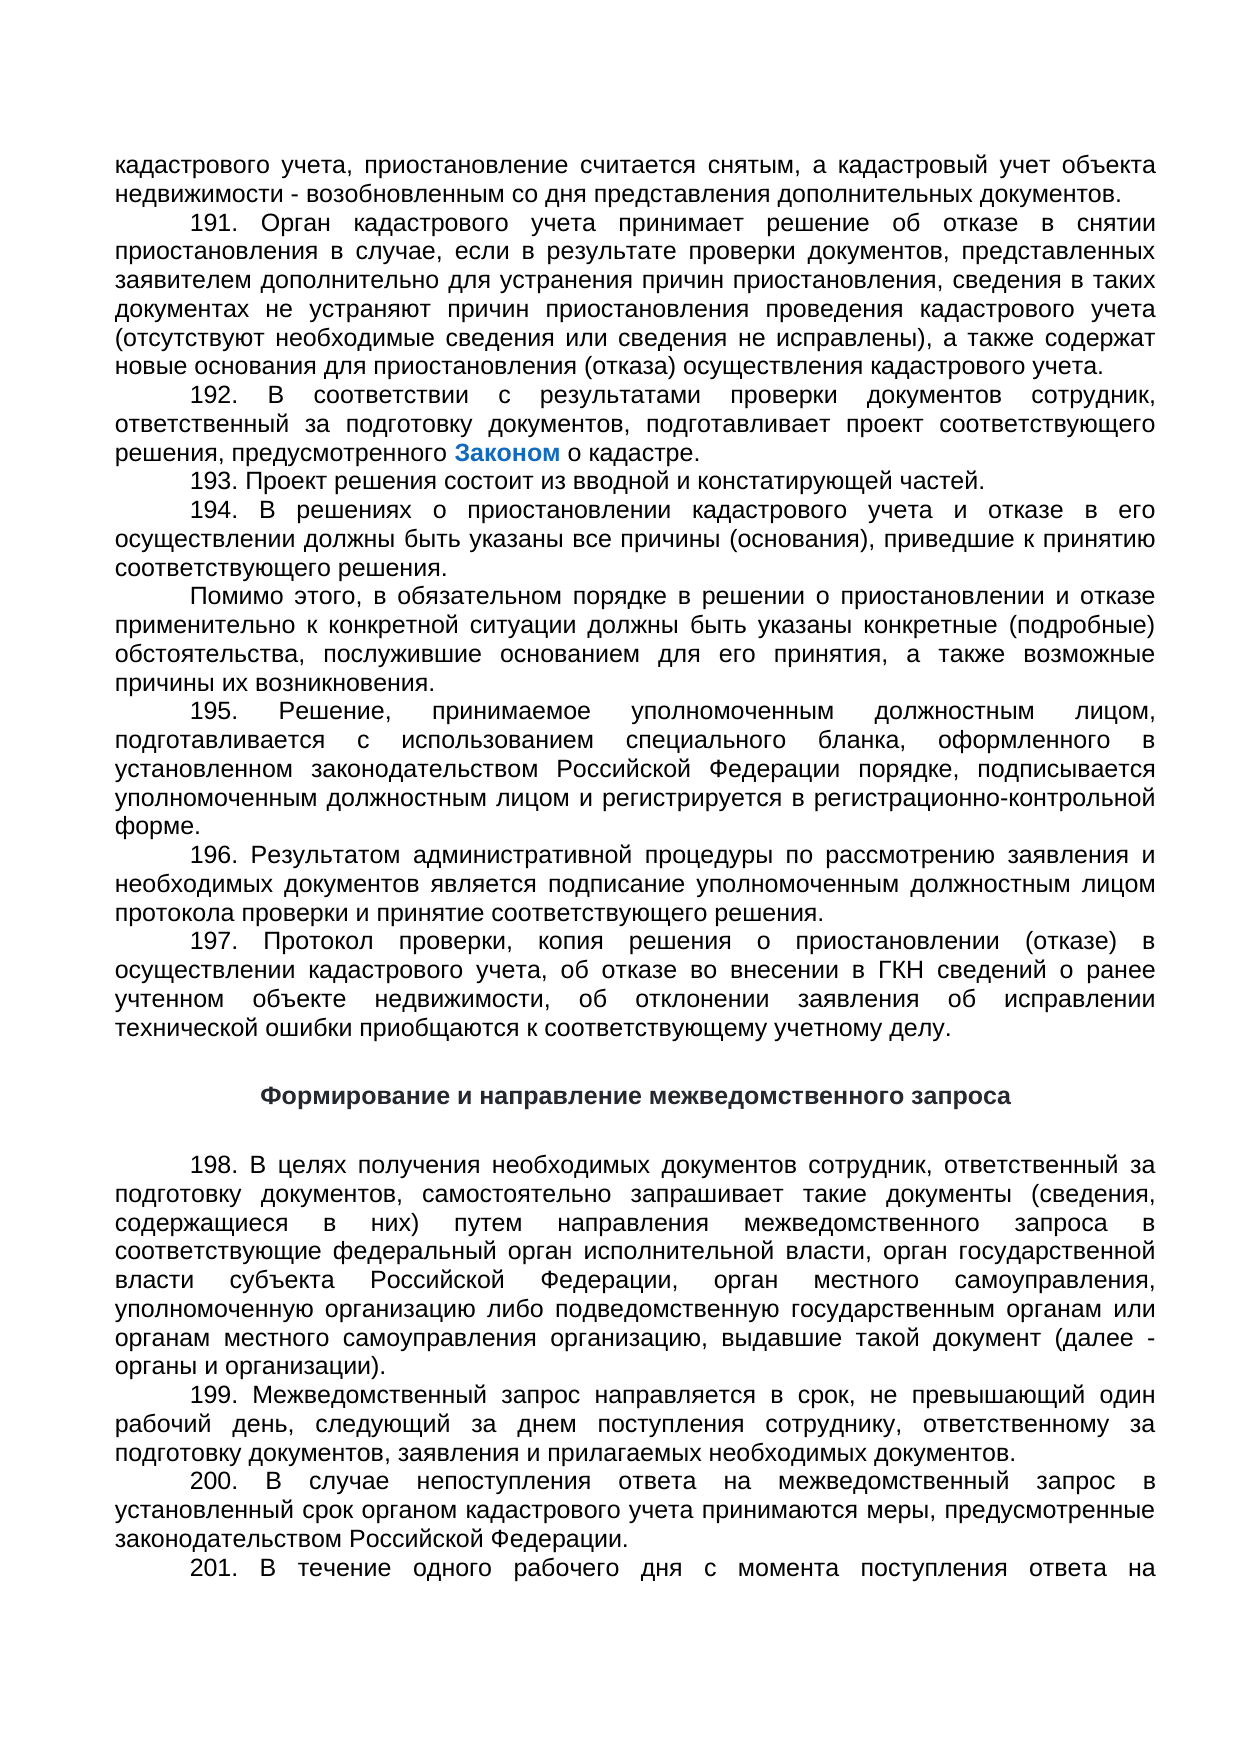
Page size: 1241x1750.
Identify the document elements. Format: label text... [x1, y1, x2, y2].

text Помимо этого, в обязательном порядке в решении о приостановлении и отказе применительно к конкретной ситуации должны быть указаны конкретные (подробные) обстоятельства, послужившие основанием для его принятия, а также возможные причины их возникновения. [114, 581, 1157, 696]
text 197. Протокол проверки, копия решения о приостановлении (отказе) в осуществлении кадастрового учета, об отказе во внесении в ГКН сведений о ранее учтенном объекте недвижимости, об отклонении заявления об исправлении технической ошибки приобщаются к соответствующему учетному делу. [114, 926, 1157, 1041]
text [114, 1552, 1157, 1581]
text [114, 150, 1157, 207]
text 200. В случае непоступления ответа на межведомственный запрос в установленный срок органом кадастрового учета принимаются меры, предусмотренные законодательством Российской Федерации. [114, 1466, 1157, 1552]
text 196. Результатом административной процедуры по рассмотрению заявления и необходимых документов является подписание уполномоченным должностным лицом протокола проверки и принятие соответствующего решения. [114, 840, 1157, 926]
subtitle Формирование и направление межведомственного запроса [114, 1081, 1157, 1110]
text 199. Межведомственный запрос направляется в срок, не превышающий один рабочий день, следующий за днем поступления сотруднику, ответственному за подготовку документов, заявления и прилагаемых необходимых документов. [114, 1380, 1157, 1466]
text 192. В соответствии с результатами проверки документов сотрудник, ответственный за подготовку документов, подготавливает проект соответствующего решения, предусмотренного Законом о кадастре. [114, 380, 1157, 466]
text 191. Орган кадастрового учета принимает решение об отказе в снятии приостановления в случае, если в результате проверки документов, представленных заявителем дополнительно для устранения причин приостановления, сведения в таких документах не устраняют причин приостановления проведения кадастрового учета (отсутствуют необходимые сведения или сведения не исправлены), а также содержат новые основания для приостановления (отказа) осуществления кадастрового учета. [114, 207, 1157, 380]
text 194. В решениях о приостановлении кадастрового учета и отказе в его осуществлении должны быть указаны все причины (основания), приведшие к принятию соответствующего решения. [114, 495, 1157, 581]
text 193. Проект решения состоит из вводной и констатирующей частей. [114, 466, 1157, 495]
text 195. Решение, принимаемое уполномоченным должностным лицом, подготавливается с использованием специального бланка, оформленного в установленном законодательством Российской Федерации порядке, подписывается уполномоченным должностным лицом и регистрируется в регистрационно-контрольной форме. [114, 696, 1157, 840]
text 198. В целях получения необходимых документов сотрудник, ответственный за подготовку документов, самостоятельно запрашивает такие документы (сведения, содержащиеся в них) путем направления межведомственного запроса в соответствующие федеральный орган исполнительной власти, орган государственной власти субъекта Российской Федерации, орган местного самоуправления, уполномоченную организацию либо подведомственную государственным органам или органам местного самоуправления организацию, выдавшие такой документ (далее - органы и организации). [114, 1150, 1157, 1380]
